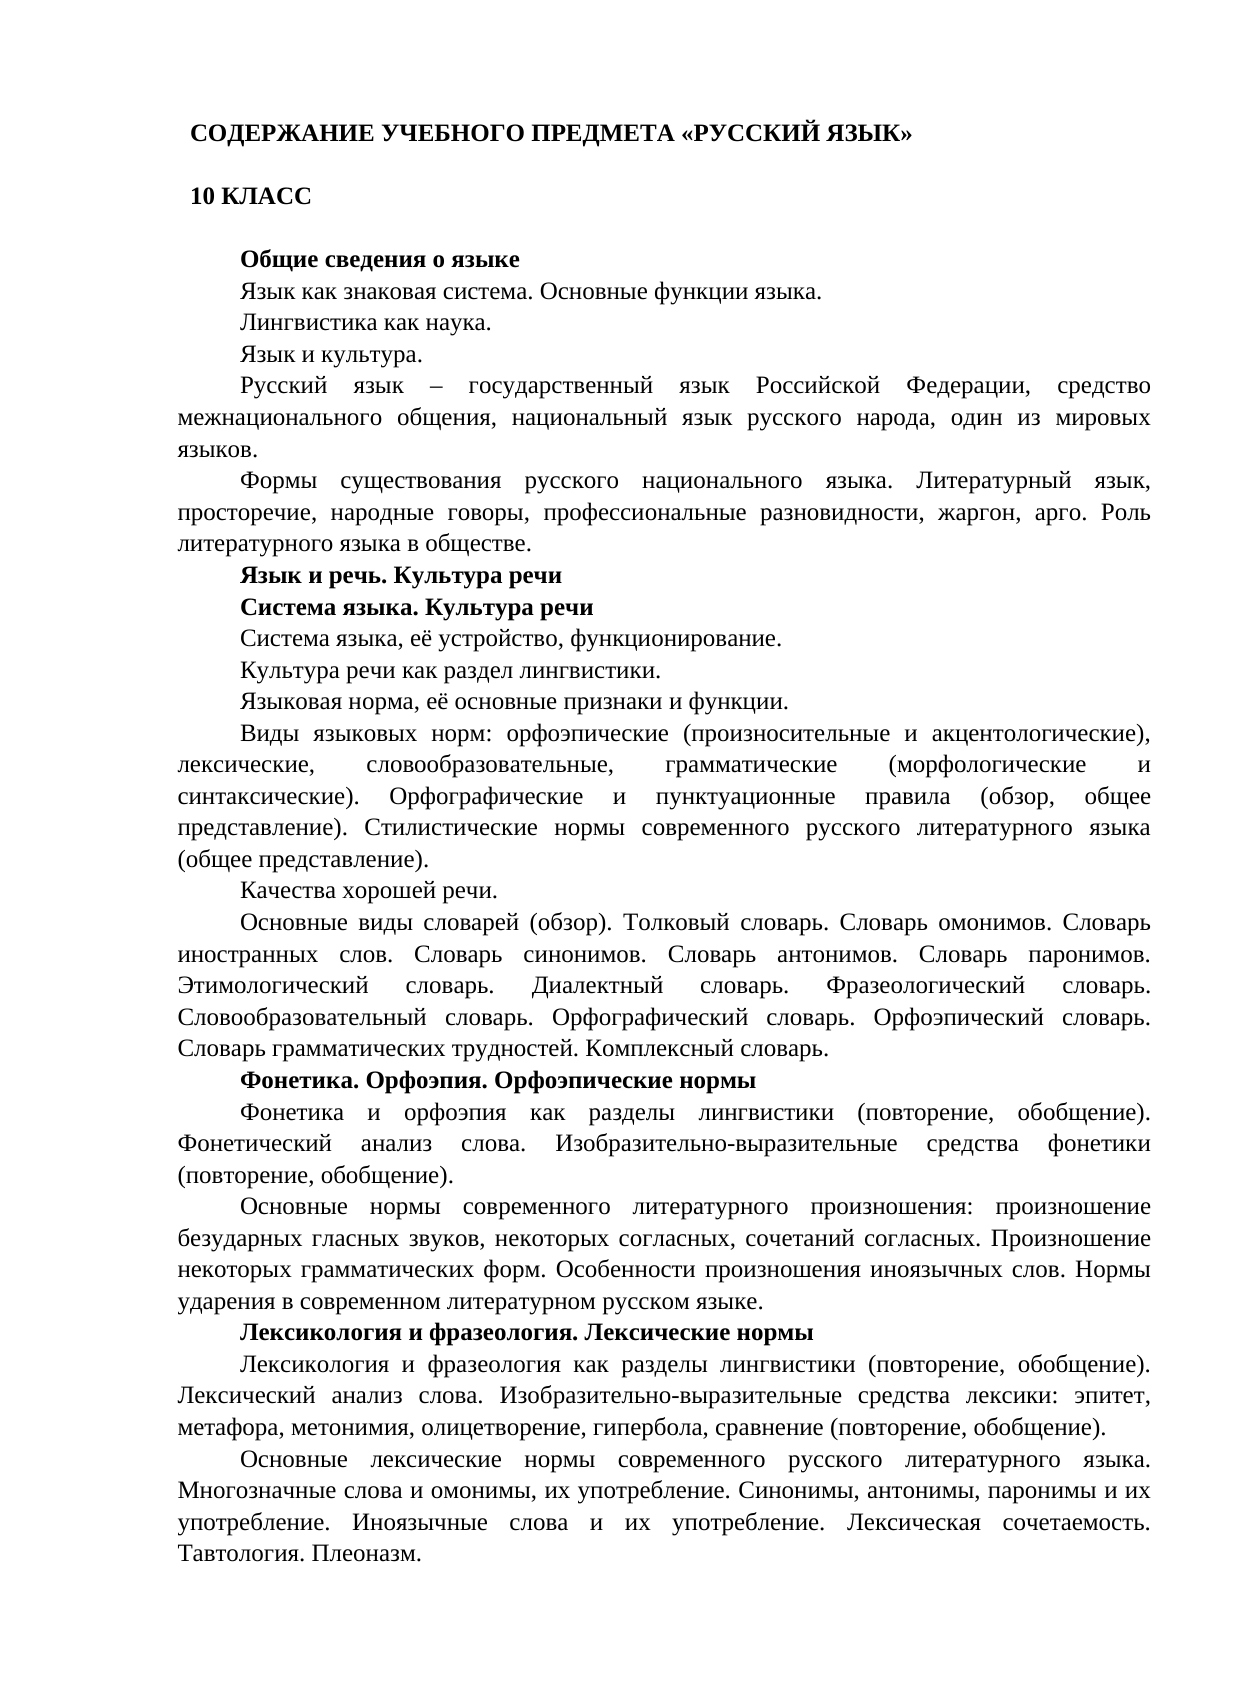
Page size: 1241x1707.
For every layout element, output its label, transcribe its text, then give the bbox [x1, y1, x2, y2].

text Виды языковых норм: орфоэпические (произносительные и акцентологические), лексические, словообразовательные, грамматические (морфологические и синтаксические). Орфографические и пунктуационные правила (обзор, общее представление). Стилистические нормы современного русского литературного языка (общее представление). [177, 718, 1152, 873]
text Система языка. Культура речи [177, 592, 1152, 620]
text Фонетика и орфоэпия как разделы лингвистики (повторение, обобщение). Фонетический анализ слова. Изобразительно-выразительные средства фонетики (повторение, обобщение). [177, 1097, 1152, 1188]
text Язык и речь. Культура речи [177, 560, 1152, 589]
text Культура речи как раздел лингвистики. [177, 655, 1152, 683]
text Лексикология и фразеология как разделы лингвистики (повторение, обобщение). Лексический анализ слова. Изобразительно-выразительные средства лексики: эпитет, метафора, метонимия, олицетворение, гипербола, сравнение (повторение, обобщение). [177, 1349, 1152, 1441]
text Основные лексические нормы современного русского литературного языка. Многозначные слова и омонимы, их употребление. Синонимы, антонимы, паронимы и их употребление. Иноязычные слова и их употребление. Лексическая сочетаемость. Тавтология. Плеоназм. [177, 1444, 1152, 1567]
text Основные нормы современного литературного произношения: произношение безударных гласных звуков, некоторых согласных, сочетаний согласных. Произношение некоторых грамматических форм. Особенности произношения иноязычных слов. Нормы ударения в современном литературном русском языке. [177, 1191, 1152, 1315]
text Лингвистика как наука. [177, 307, 1152, 336]
text Система языка, её устройство, функционирование. [177, 623, 1152, 652]
text Формы существования русского национального языка. Литературный язык, просторечие, народные говоры, профессиональные разновидности, жаргон, арго. Роль литературного языка в обществе. [177, 465, 1152, 557]
text Лексикология и фразеология. Лексические нормы [177, 1317, 1152, 1346]
text Русский язык – государственный язык Российской Федерации, средство межнационального общения, национальный язык русского народа, один из мировых языков. [177, 371, 1152, 462]
text СОДЕРЖАНИЕ УЧЕБНОГО ПРЕДМЕТА «РУССКИЙ ЯЗЫК» [190, 118, 1152, 147]
text Фонетика. Орфоэпия. Орфоэпические нормы [177, 1065, 1152, 1094]
text 10 КЛАСС [190, 181, 1152, 210]
text Общие сведения о языке [177, 244, 1152, 273]
text Качества хорошей речи. [177, 876, 1152, 904]
text Основные виды словарей (обзор). Толковый словарь. Словарь омонимов. Словарь иностранных слов. Словарь синонимов. Словарь антонимов. Словарь паронимов. Этимологический словарь. Диалектный словарь. Фразеологический словарь. Словообразовательный словарь. Орфографический словарь. Орфоэпический словарь. Словарь грамматических трудностей. Комплексный словарь. [177, 907, 1152, 1062]
text Языковая норма, её основные признаки и функции. [177, 686, 1152, 715]
text Язык как знаковая система. Основные функции языка. [177, 276, 1152, 305]
text Язык и культура. [177, 339, 1152, 368]
